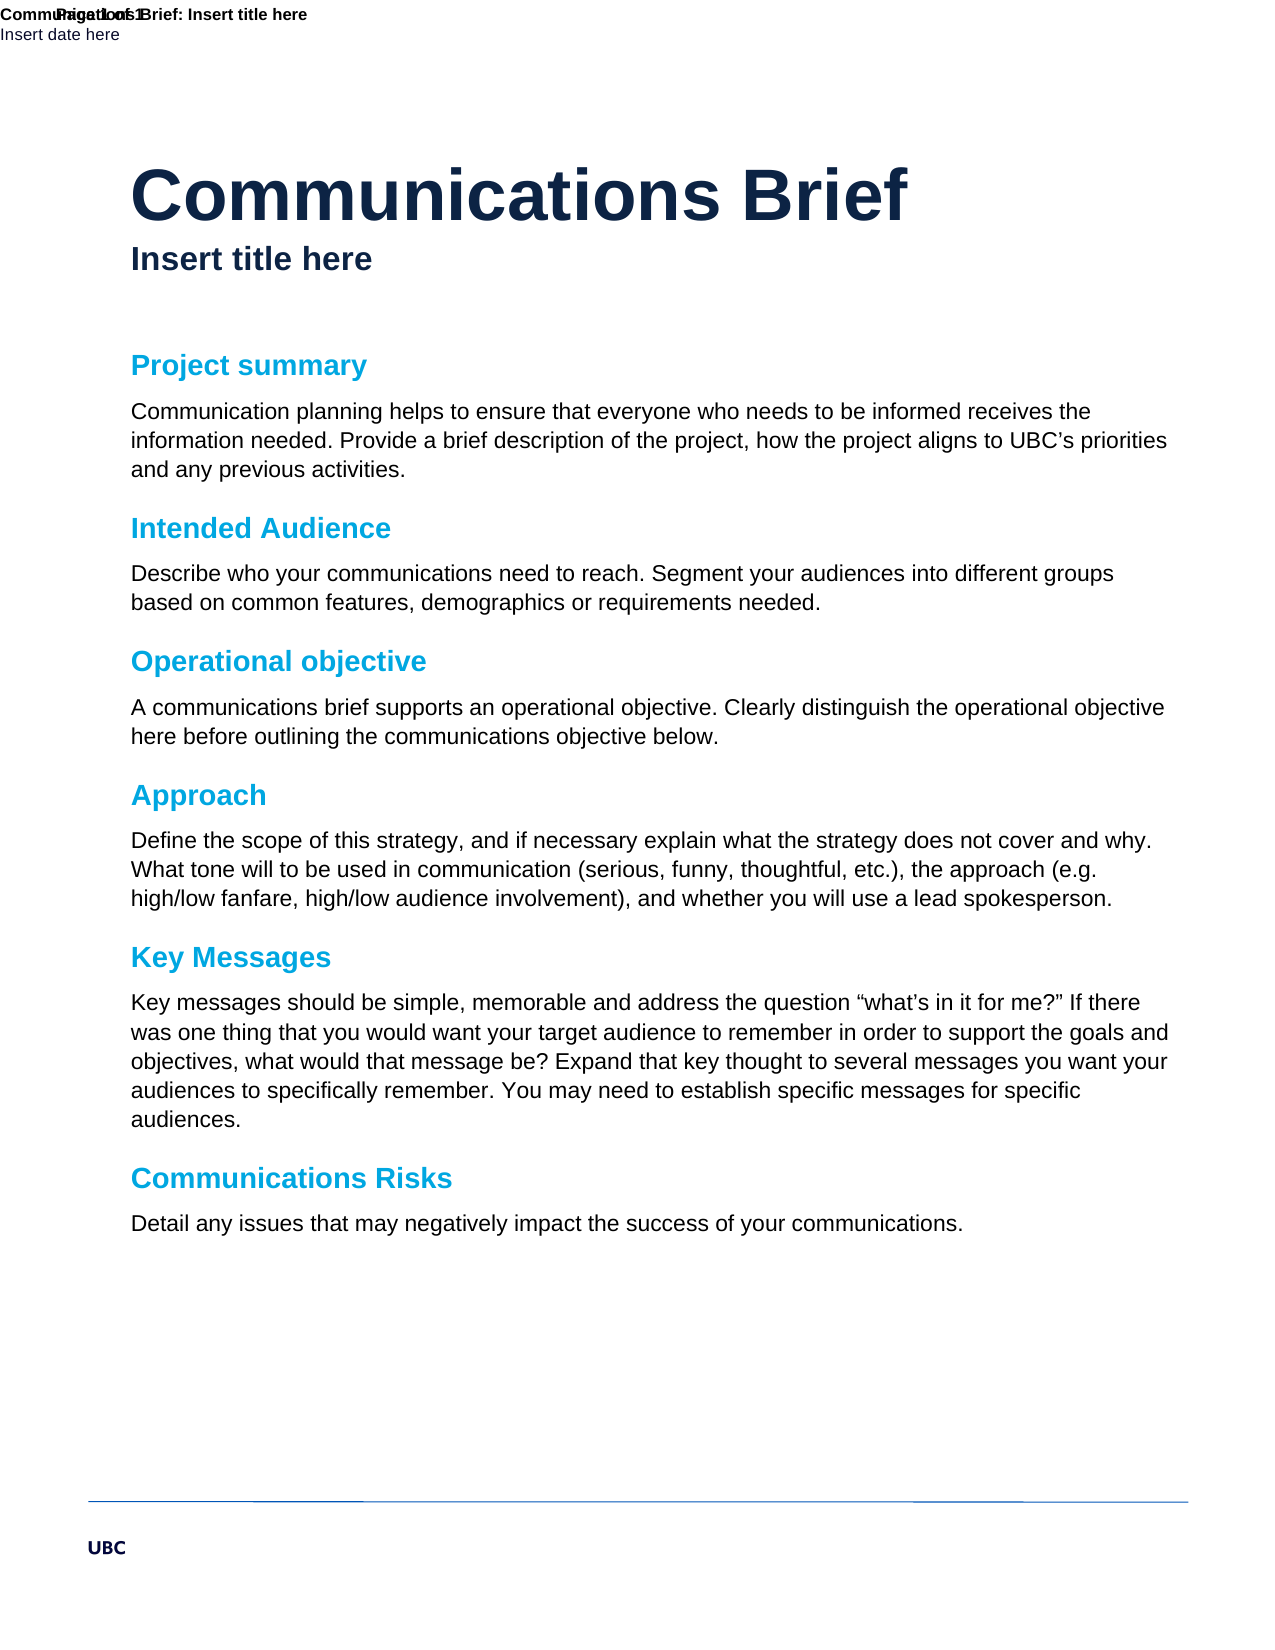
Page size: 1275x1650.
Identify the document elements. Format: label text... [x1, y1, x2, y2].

text Detail any issues that may negatively impact the success of your communications. [131, 1208, 1170, 1237]
text Intended Audience [131, 508, 1170, 546]
text Operational objective [131, 642, 1170, 679]
text Insert title here [131, 237, 1170, 279]
text Communications Risks [131, 1158, 1170, 1196]
text Describe who your communications need to reach. Segment your audiences into different groups based on common features, demographics or requirements needed. [131, 558, 1170, 617]
text Key messages should be simple, memorable and address the question “what’s in it for me?” If there was one thing that you would want your target audience to remember in order to support the goals and objectives, what would that message be? Expand that key thought to several messages you want your audiences to specifically remember. You may need to establish specific messages for specific audiences. [131, 987, 1170, 1133]
text A communications brief supports an operational objective. Clearly distinguish the operational objective here before outlining the communications objective below. [131, 692, 1170, 750]
text Communication planning helps to ensure that everyone who needs to be informed receives the information needed. Provide a brief description of the project, how the project aligns to UBC’s priorities and any previous activities. [131, 396, 1170, 483]
text Project summary [131, 346, 1170, 383]
text Key Messages [131, 937, 1170, 975]
text Approach [131, 775, 1170, 812]
subtitle Communications Brief [131, 150, 1170, 237]
text Define the scope of this strategy, and if necessary explain what the strategy does not cover and why. What tone will to be used in communication (serious, funny, thoughtful, etc.), the approach (e.g. high/low fanfare, high/low audience involvement), and whether you will use a lead spokesperson. [131, 825, 1170, 912]
